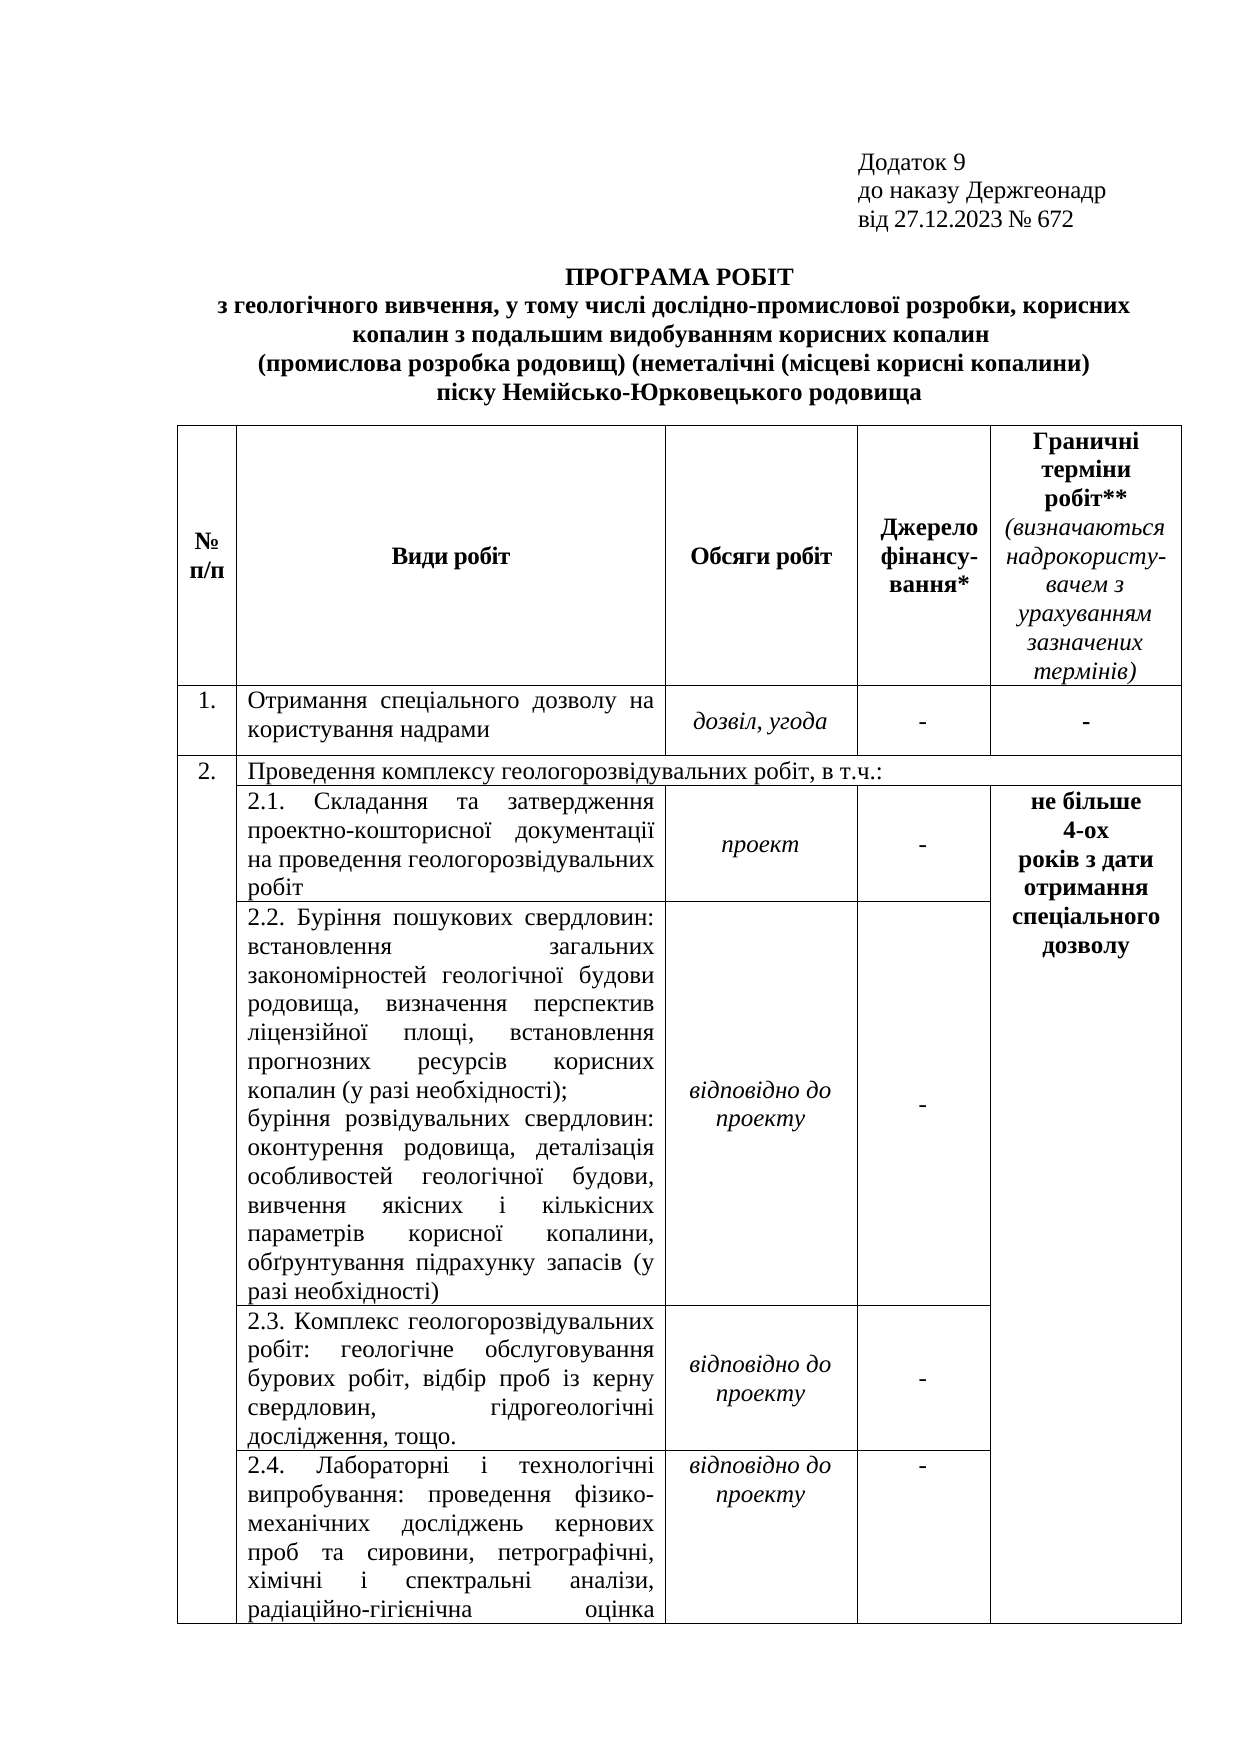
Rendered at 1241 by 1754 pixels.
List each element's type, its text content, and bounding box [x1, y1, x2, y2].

table_cell не більше 4-ох років з дати отримання спеціального дозволу [991, 786, 1181, 1623]
table_cell Проведення комплексу геологорозвідувальних робіт, в т.ч.: [237, 756, 1181, 785]
table_cell - [858, 686, 990, 755]
table_header Обсяги робіт [666, 426, 857, 684]
table_cell 2. [178, 756, 236, 1623]
table_cell відповідно до проекту [666, 1306, 857, 1449]
table_cell - [858, 1306, 990, 1449]
table_cell 1. [178, 686, 236, 755]
table_cell 2.2. Буріння пошукових свердловин: встановлення загальних закономірностей геологічної будови родовища, визначення перспектив ліцензійної площі, встановлення прогнозних ресурсів корисних копалин (у разі необхідності); буріння розвідувальних свердловин: оконтурення родовища, деталізація особливостей геологічної будови, вивчення якісних і кількісних параметрів корисної копалини, обґрунтування підрахунку запасів (у разі необхідності) [237, 902, 665, 1305]
table_cell - [991, 686, 1181, 755]
table_cell - [858, 902, 990, 1305]
table_cell 2.3. Комплекс геологорозвідувальних робіт: геологічне обслуговування бурових робіт, відбір проб із керну свердловин, гідрогеологічні дослідження, тощо. [237, 1306, 665, 1449]
table_cell відповідно до проекту [666, 902, 857, 1305]
table_cell 2.1. Складання та затвердження проектно-кошторисної документації на проведення геологорозвідувальних робіт [237, 786, 665, 901]
table_cell проект [666, 786, 857, 901]
text ПРОГРАМА РОБІТ [177, 262, 1181, 291]
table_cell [237, 1451, 665, 1623]
table_cell дозвіл, угода [666, 686, 857, 755]
table_cell - [858, 786, 990, 901]
table_header № п/п [178, 426, 236, 684]
table_header Види робіт [237, 426, 665, 684]
table_header Джерело фінансу-вання* [858, 426, 990, 684]
table_header Додаток 9 до наказу Держгеонадр від 27.12.2023 № 672 [847, 147, 1181, 262]
table_cell Отримання спеціального дозволу на користування надрами [237, 686, 665, 755]
text піску Немійсько-Юрковецького родовища [177, 377, 1181, 406]
table_header Граничні терміни робіт** (визначаються надрокористу-вачем з урахуванням зазначених термінів) [991, 426, 1181, 684]
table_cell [666, 1451, 857, 1623]
table_cell - [858, 1451, 990, 1623]
text з геологічного вивчення, у тому числі дослідно-промислової розробки, корисних копалин з подальшим видобуванням корисних копалин (промислова розробка родовищ) (неметалічні (місцеві корисні копалини) [177, 291, 1171, 377]
